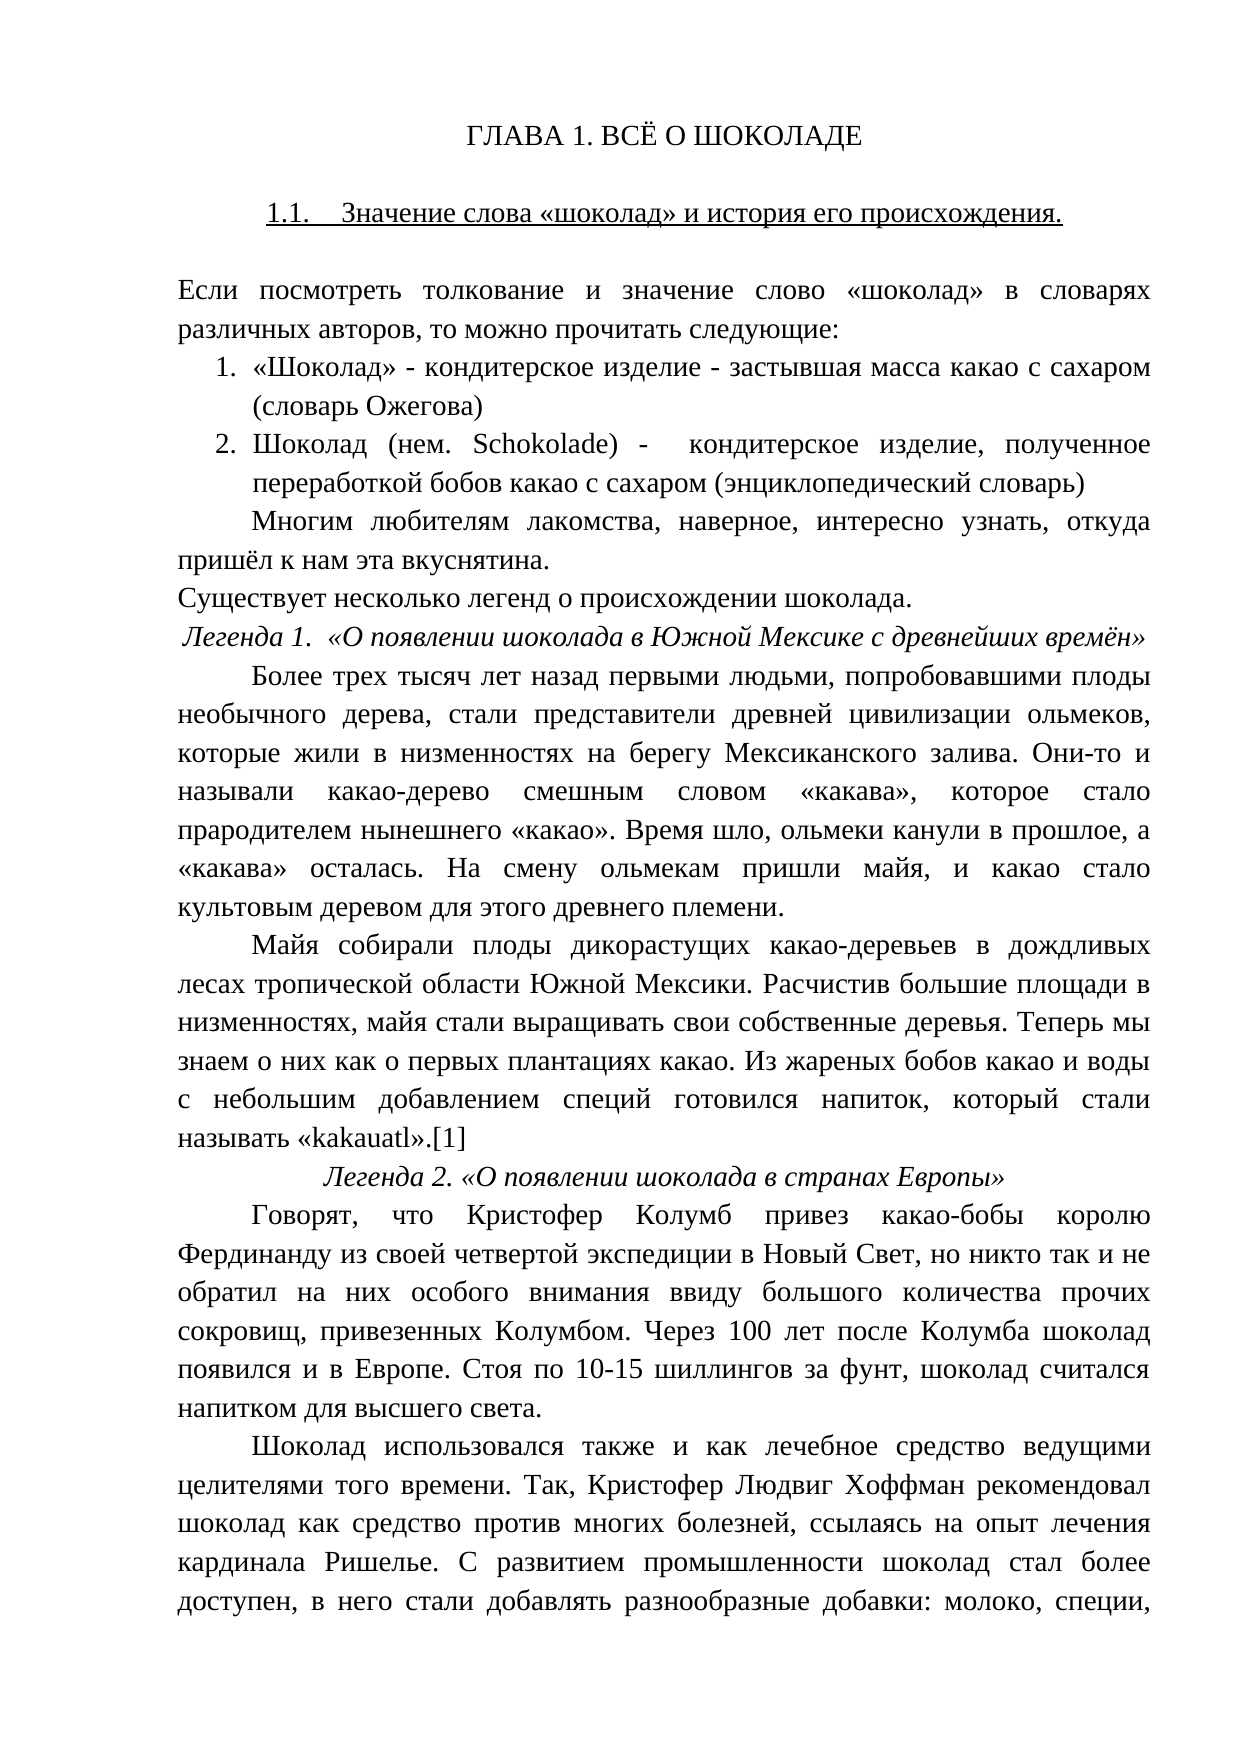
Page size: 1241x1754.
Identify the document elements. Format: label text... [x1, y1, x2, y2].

text Легенда 2. «О появлении шоколада в странах Европы» [177, 1159, 1152, 1192]
text Существует несколько легенд о происхождении шоколада. [177, 581, 1152, 614]
list «Шоколад» - кондитерское изделие - застывшая масса какао с сахаром (словарь Ожегова) [215, 349, 1152, 421]
text Майя собирали плоды дикорастущих какао-деревьев в дождливых лесах тропической области Южной Мексики. Расчистив большие площади в низменностях, майя стали выращивать свои собственные деревья. Теперь мы знаем о них как о первых плантациях какао. Из жареных бобов какао и воды с небольшим добавлением специй готовился напиток, который стали называть «kakauatl».[1] [177, 927, 1152, 1154]
text Если посмотреть толкование и значение слово «шоколад» в словарях различных авторов, то можно прочитать следующие: [177, 272, 1152, 344]
text ГЛАВА 1. ВСЁ О ШОКОЛАДЕ [177, 118, 1152, 152]
list Шоколад (нем. Schokolade) - кондитерское изделие, полученное переработкой бобов какао с сахаром (энциклопедический словарь) [215, 426, 1152, 498]
list Значение слова «шоколад» и история его происхождения. [177, 195, 1152, 229]
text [177, 1428, 1152, 1616]
text Многим любителям лакомства, наверное, интересно узнать, откуда пришёл к нам эта вкуснятина. [177, 503, 1152, 576]
text Легенда 1. «О появлении шоколада в Южной Мексике с древнейших времён» [177, 619, 1152, 653]
text Говорят, что Кристофер Колумб привез какао-бобы королю Фердинанду из своей четвертой экспедиции в Новый Свет, но никто так и не обратил на них особого внимания ввиду большого количества прочих сокровищ, привезенных Колумбом. Через 100 лет после Колумба шоколад появился и в Европе. Стоя по 10-15 шиллингов за фунт, шоколад считался напитком для высшего света. [177, 1197, 1152, 1423]
text Более трех тысяч лет назад первыми людьми, попробовавшими плоды необычного дерева, стали представители древней цивилизации ольмеков, которые жили в низменностях на берегу Мексиканского залива. Они-то и называли какао-дерево смешным словом «какава», которое стало прародителем нынешнего «какао». Время шло, ольмеки канули в прошлое, а «какава» осталась. На смену ольмекам пришли майя, и какао стало культовым деревом для этого древнего племени. [177, 658, 1152, 922]
